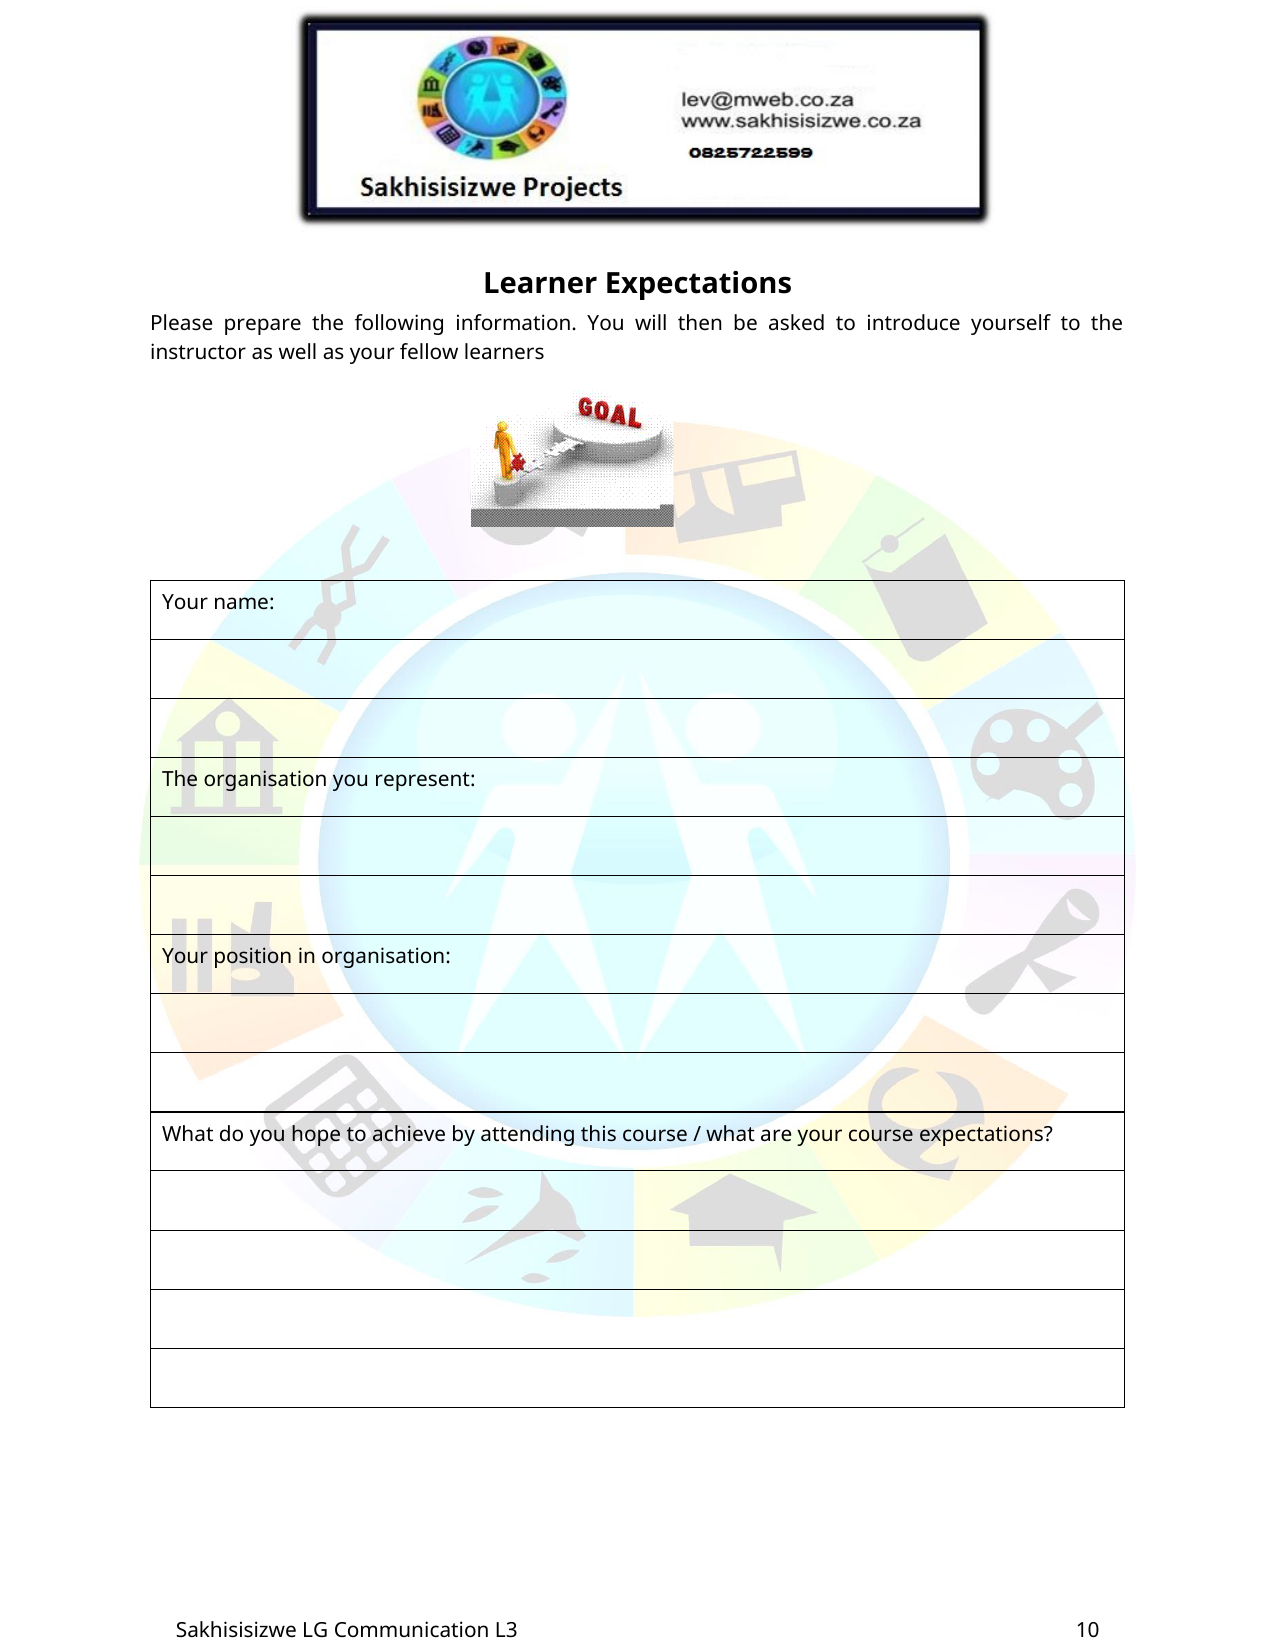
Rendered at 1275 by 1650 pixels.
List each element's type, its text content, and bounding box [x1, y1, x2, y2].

picture [139, 376, 1136, 1317]
table_header Your name: [151, 581, 1124, 639]
table_cell [151, 640, 1124, 698]
table_cell The organisation you represent: [151, 758, 1124, 816]
table_cell [151, 876, 1124, 934]
table_cell [151, 699, 1124, 757]
subtitle Learner Expectations [150, 263, 1125, 302]
picture [291, 6, 997, 232]
table_cell Your position in organisation: [151, 935, 1124, 993]
table_cell [151, 1231, 1124, 1288]
table_cell [151, 1349, 1124, 1407]
table_cell [151, 1053, 1124, 1111]
table_cell [151, 1290, 1124, 1348]
table_cell [151, 817, 1124, 875]
table_cell What do you hope to achieve by attending this course / what are your course expectations? [151, 1113, 1124, 1170]
text Please prepare the following information. You will then be asked to introduce yourself to the instructor as well as your fellow learners [150, 308, 1125, 365]
table_cell [151, 994, 1124, 1052]
table_cell [151, 1171, 1124, 1229]
